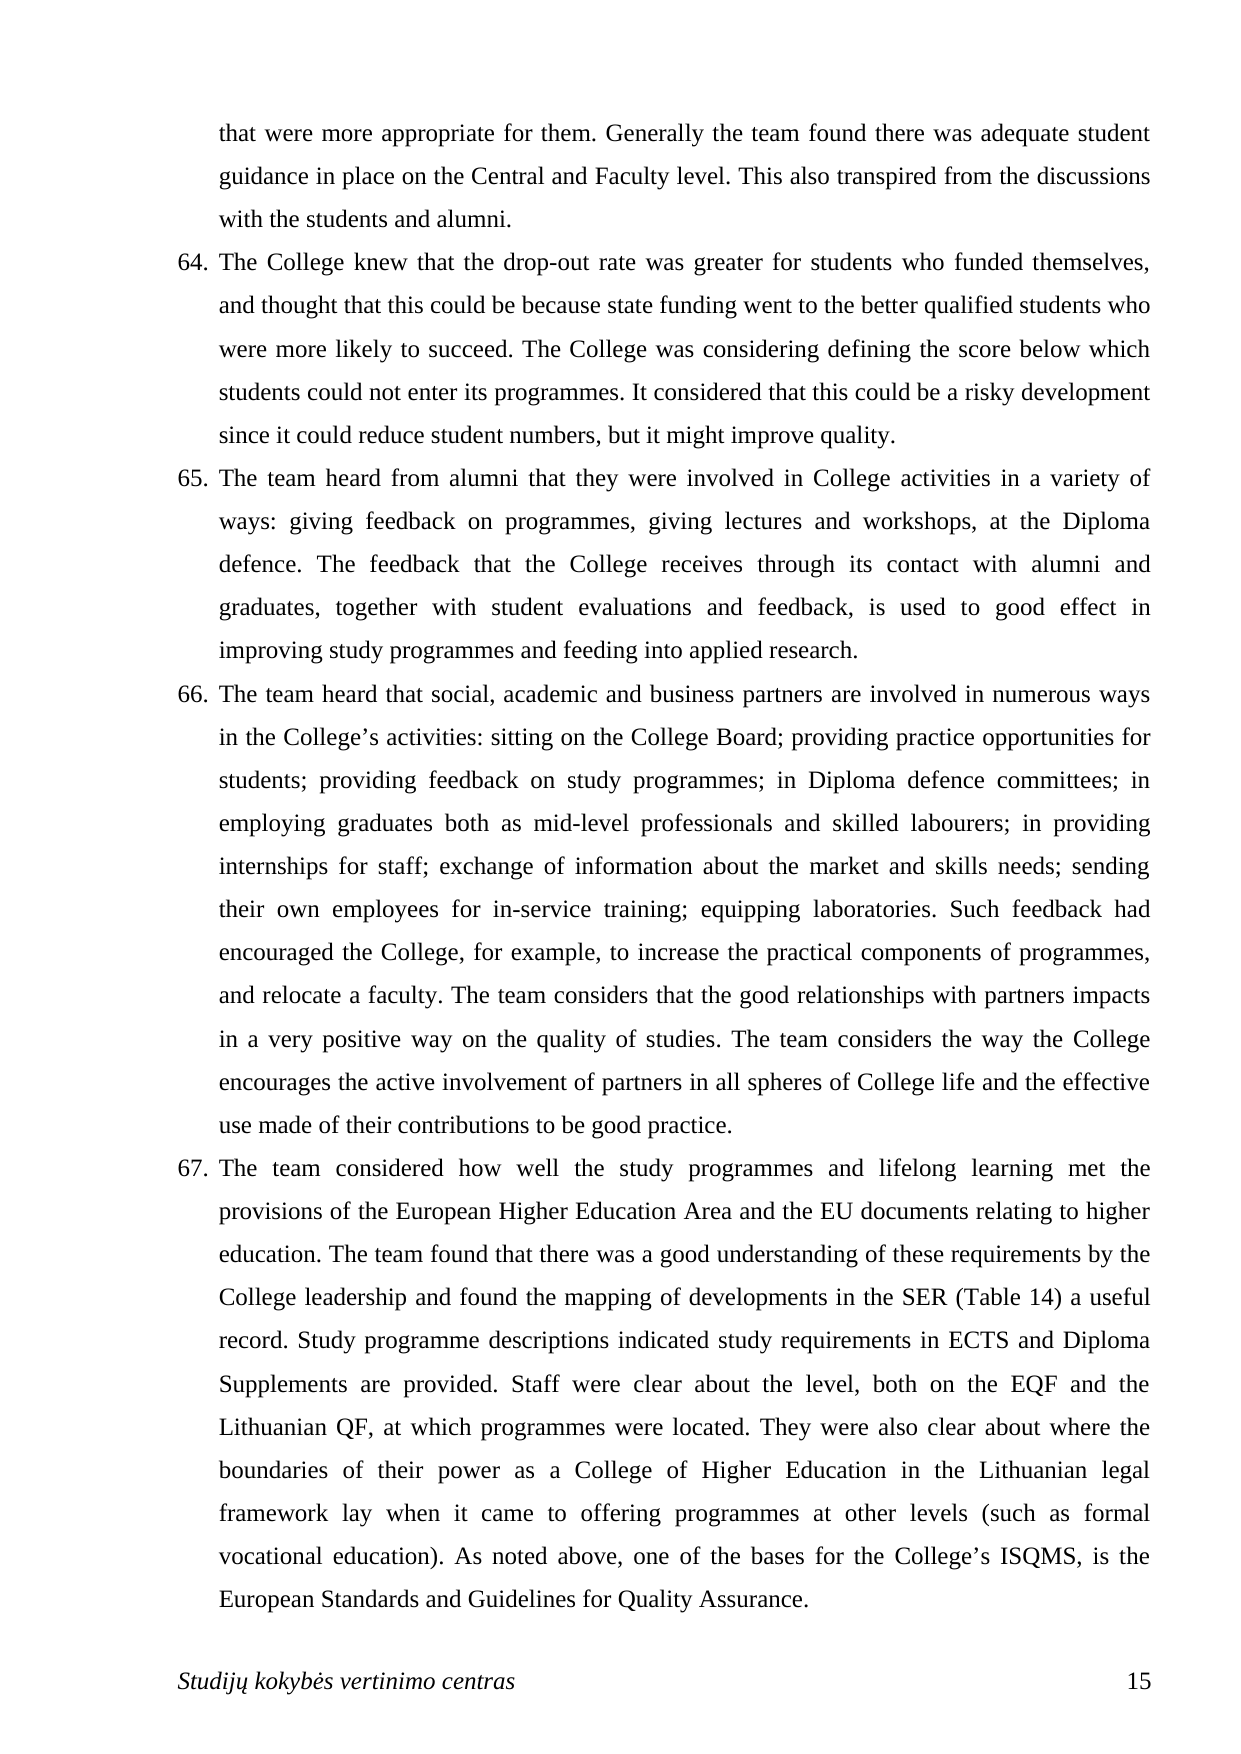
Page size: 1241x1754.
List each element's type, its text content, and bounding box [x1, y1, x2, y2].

list The team heard that social, academic and business partners are involved in numerous ways in the College’s activities: sitting on the College Board; providing practice opportunities for students; providing feedback on study programmes; in Diploma defence committees; in employing graduates both as mid-level professionals and skilled labourers; in providing internships for staff; exchange of information about the market and skills needs; sending their own employees for in-service training; equipping laboratories. Such feedback had encouraged the College, for example, to increase the practical components of programmes, and relocate a faculty. The team considers that the good relationships with partners impacts in a very positive way on the quality of studies. The team considers the way the College encourages the active involvement of partners in all spheres of College life and the effective use made of their contributions to be good practice. [177, 679, 1152, 1139]
list The team heard from alumni that they were involved in College activities in a variety of ways: giving feedback on programmes, giving lectures and workshops, at the Diploma defence. The feedback that the College receives through its contact with alumni and graduates, together with student evaluations and feedback, is used to good effect in improving study programmes and feeding into applied research. [177, 463, 1152, 664]
list The team considered how well the study programmes and lifelong learning met the provisions of the European Higher Education Area and the EU documents relating to higher education. The team found that there was a good understanding of these requirements by the College leadership and found the mapping of developments in the SER (Table 14) a useful record. Study programme descriptions indicated study requirements in ECTS and Diploma Supplements are provided. Staff were clear about the level, both on the EQF and the Lithuanian QF, at which programmes were located. They were also clear about where the boundaries of their power as a College of Higher Education in the Lithuanian legal framework lay when it came to offering programmes at other levels (such as formal vocational education). As noted above, one of the bases for the College’s ISQMS, is the European Standards and Guidelines for Quality Assurance. [177, 1153, 1152, 1613]
list The College knew that the drop-out rate was greater for students who funded themselves, and thought that this could be because state funding went to the better qualified students who were more likely to succeed. The College was considering defining the score below which students could not enter its programmes. It considered that this could be a risky development since it could reduce student numbers, but it might improve quality. [177, 247, 1152, 449]
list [177, 118, 1152, 233]
